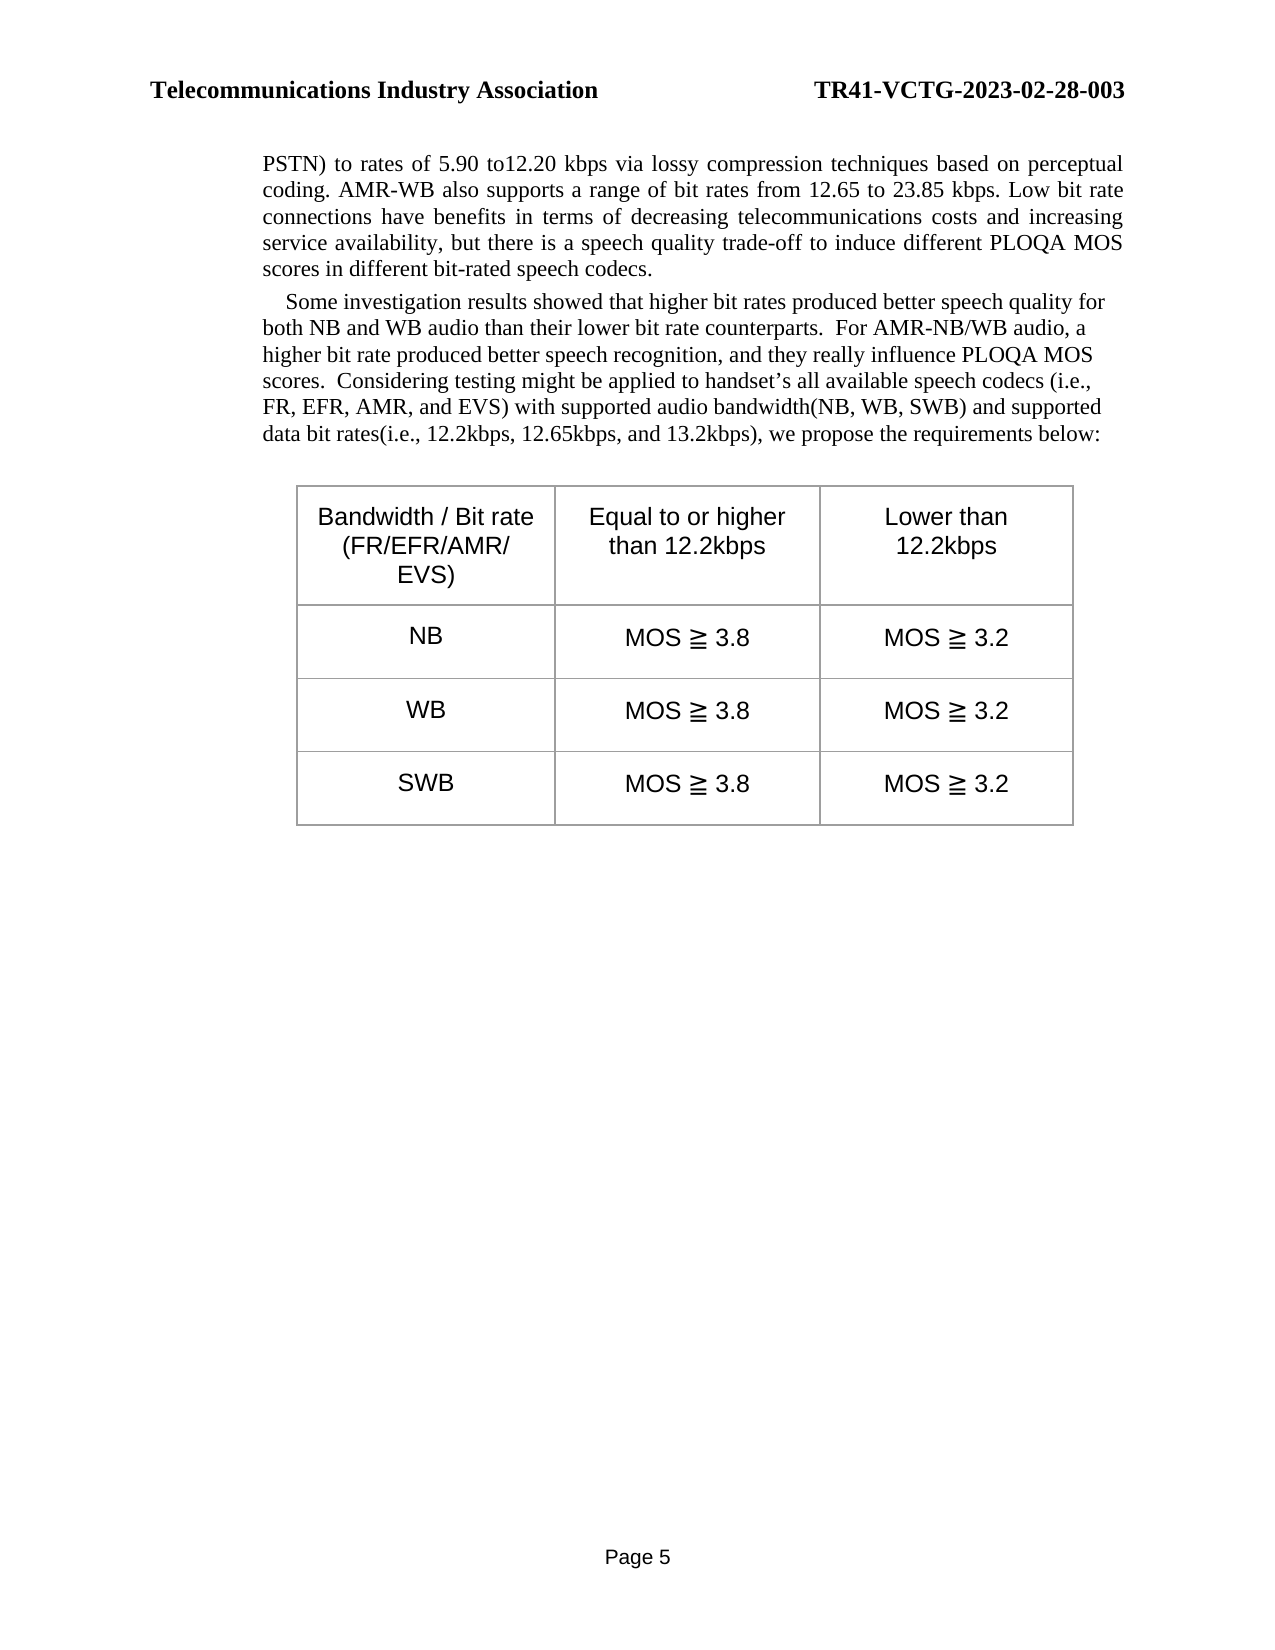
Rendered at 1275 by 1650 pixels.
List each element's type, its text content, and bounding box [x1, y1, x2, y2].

table_cell NB [298, 606, 554, 677]
table_cell MOS ≧ 3.2 [821, 752, 1072, 824]
table_cell MOS ≧ 3.2 [821, 679, 1072, 751]
table_header Equal to or higher than 12.2kbps [556, 487, 819, 604]
text Some investigation results showed that higher bit rates produced better speech quality for both NB and WB audio than their lower bit rate counterparts. For AMR-NB/WB audio, a higher bit rate produced better speech recognition, and they really influence PLOQA MOS scores. Considering testing might be applied to handset’s all available speech codecs (i.e., FR, EFR, AMR, and EVS) with supported audio bandwidth(NB, WB, SWB) and supported data bit rates(i.e., 12.2kbps, 12.65kbps, and 13.2kbps), we propose the requirements below: [262, 288, 1125, 446]
table_cell SWB [298, 752, 554, 824]
table_header Bandwidth / Bit rate (FR/EFR/AMR/EVS) [298, 487, 554, 604]
table_cell MOS ≧ 3.2 [821, 606, 1072, 677]
table_header Lower than 12.2kbps [821, 487, 1072, 604]
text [262, 150, 1125, 282]
table_cell MOS ≧ 3.8 [556, 606, 819, 677]
table_cell WB [298, 679, 554, 751]
table_cell MOS ≧ 3.8 [556, 752, 819, 824]
table_cell MOS ≧ 3.8 [556, 679, 819, 751]
